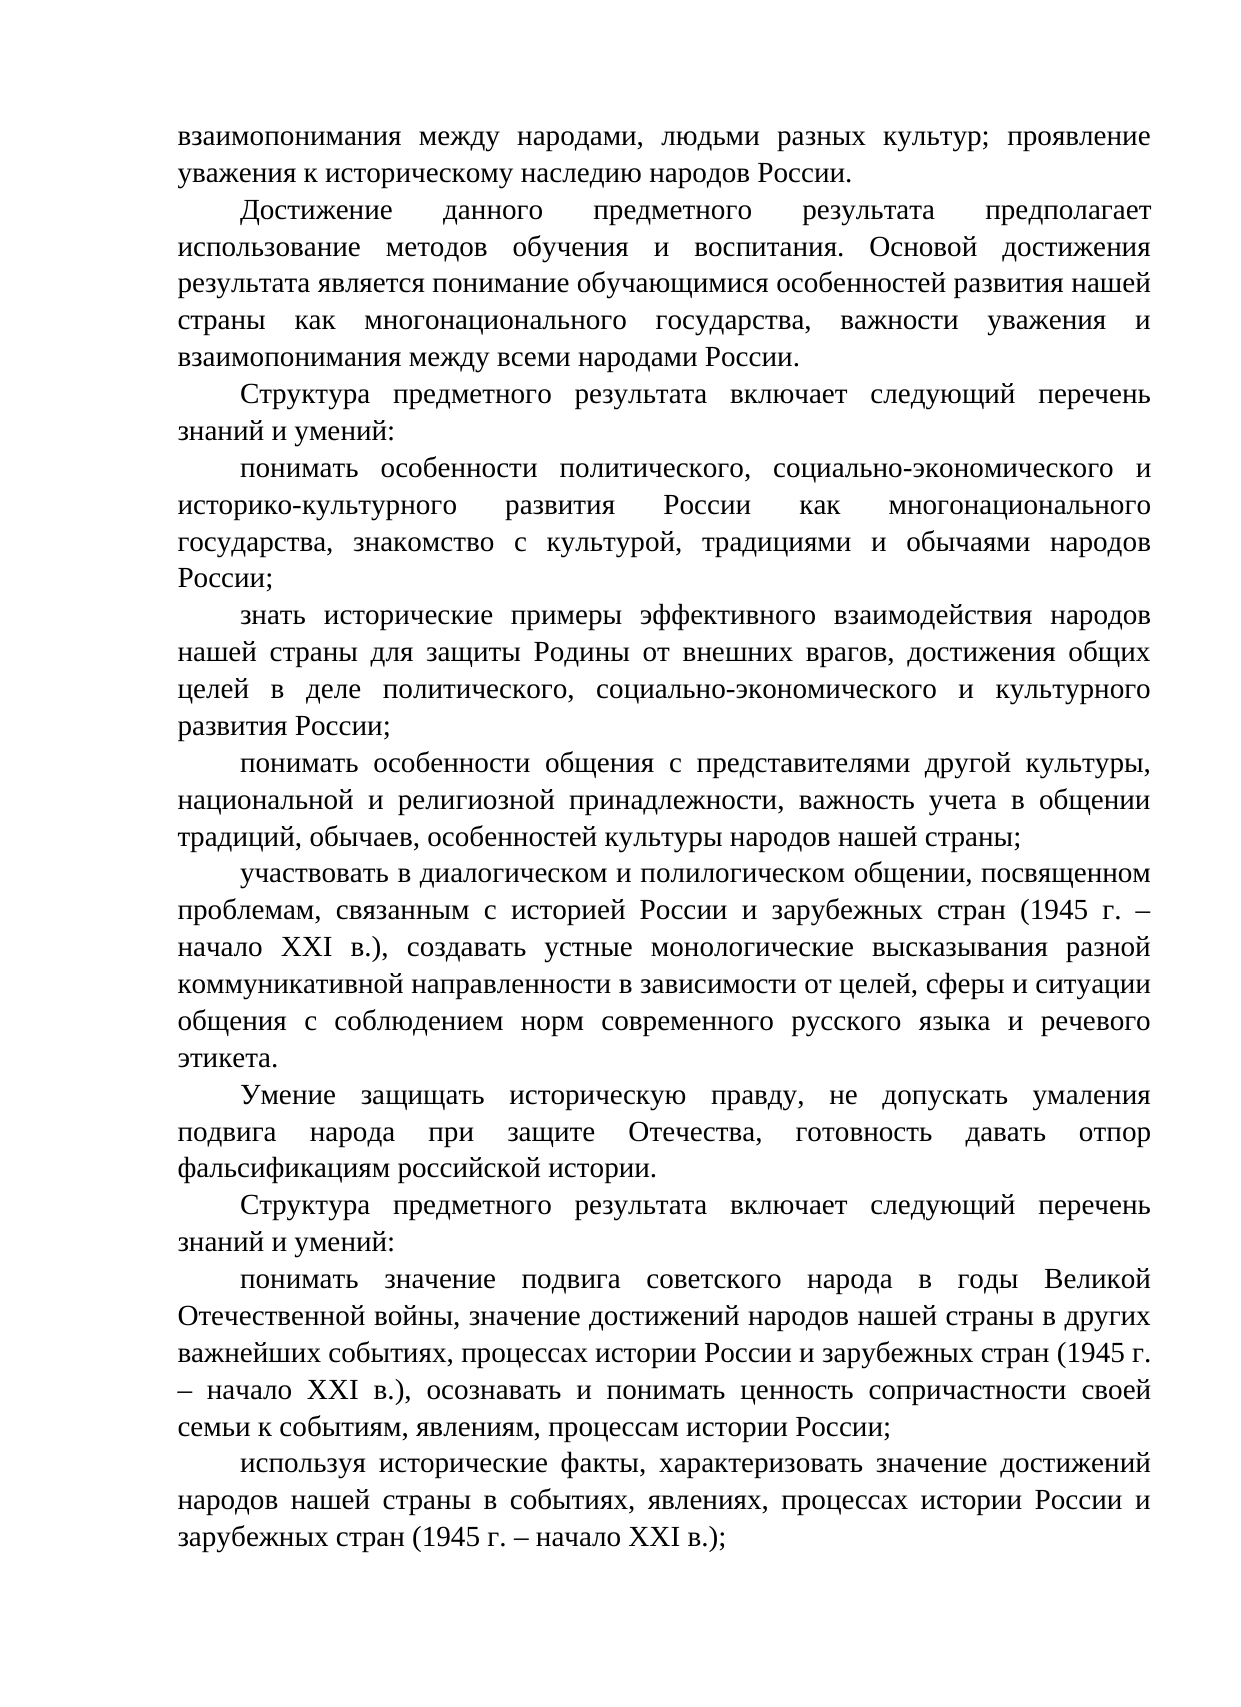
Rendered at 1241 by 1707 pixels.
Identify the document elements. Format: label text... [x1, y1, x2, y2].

text понимать особенности политического, социально-экономического и историко-культурного развития России как многонационального государства, знакомство с культурой, традициями и обычаями народов России; [177, 450, 1152, 594]
text понимать значение подвига советского народа в годы Великой Отечественной войны, значение достижений народов нашей страны в других важнейших событиях, процессах истории России и зарубежных стран (1945 г. – начало ХХI в.), осознавать и понимать ценность сопричастности своей семьи к событиям, явлениям, процессам истории России; [177, 1261, 1152, 1442]
text знать исторические примеры эффективного взаимодействия народов нашей страны для защиты Родины от внешних врагов, достижения общих целей в деле политического, социально-экономического и культурного развития России; [177, 597, 1152, 742]
text Структура предметного результата включает следующий перечень знаний и умений: [177, 1187, 1152, 1258]
text Структура предметного результата включает следующий перечень знаний и умений: [177, 376, 1152, 447]
text используя исторические факты, характеризовать значение достижений народов нашей страны в событиях, явлениях, процессах истории России и зарубежных стран (1945 г. – начало ХХI в.); [177, 1446, 1152, 1553]
text Умение защищать историческую правду, не допускать умаления подвига народа при защите Отечества, готовность давать отпор фальсификациям российской истории. [177, 1077, 1152, 1184]
text участвовать в диалогическом и полилогическом общении, посвященном проблемам, связанным с историей России и зарубежных стран (1945 г. – начало ХХI в.), создавать устные монологические высказывания разной коммуникативной направленности в зависимости от целей, сферы и ситуации общения с соблюдением норм современного русского языка и речевого этикета. [177, 856, 1152, 1073]
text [177, 118, 1152, 188]
text понимать особенности общения с представителями другой культуры, национальной и религиозной принадлежности, важность учета в общении традиций, обычаев, особенностей культуры народов нашей страны; [177, 745, 1152, 852]
text Достижение данного предметного результата предполагает использование методов обучения и воспитания. Основой достижения результата является понимание обучающимися особенностей развития нашей страны как многонационального государства, важности уважения и взаимопонимания между всеми народами России. [177, 192, 1152, 373]
